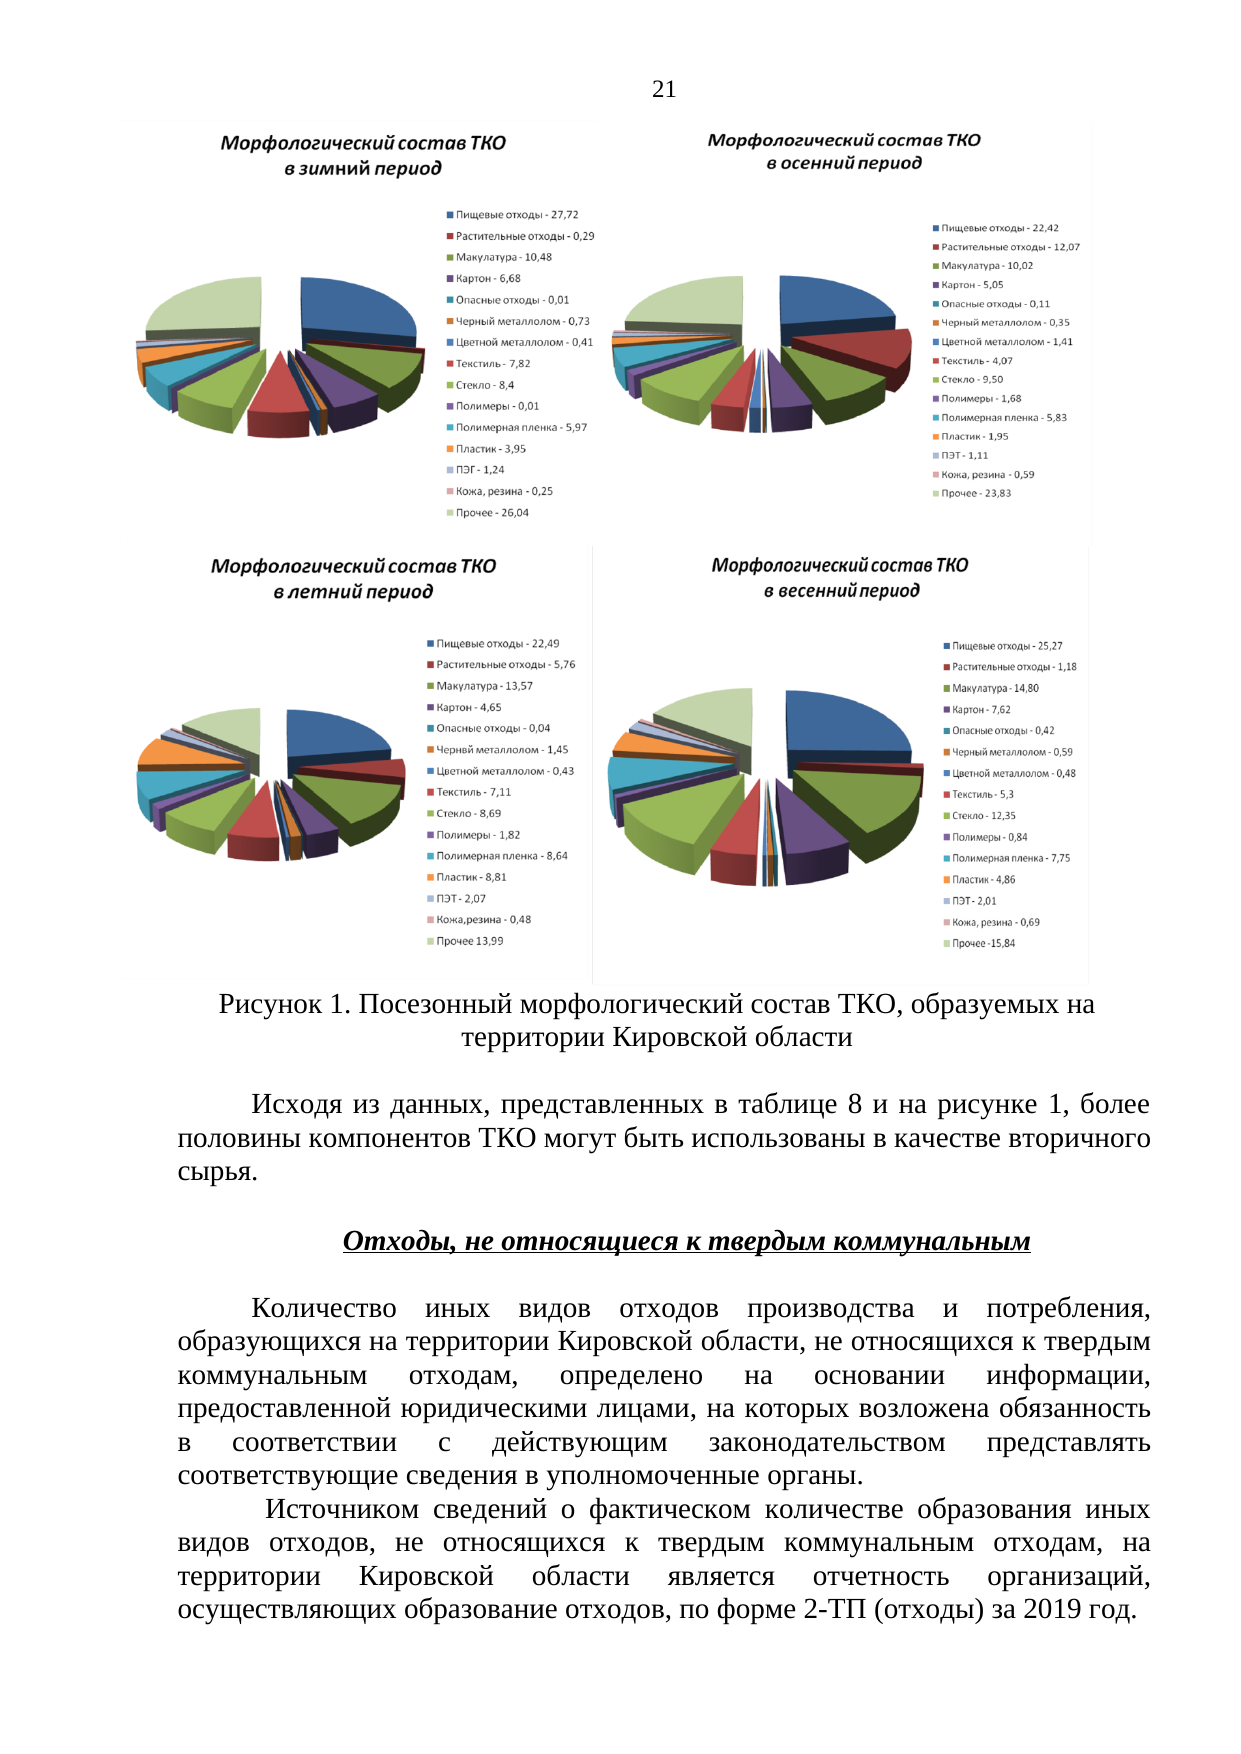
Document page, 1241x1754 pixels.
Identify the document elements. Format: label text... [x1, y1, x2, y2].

picture [118, 118, 1093, 986]
text Рисунок 1. Посезонный морфологический состав ТКО, образуемых на территории Кировской области [177, 986, 1137, 1053]
text Источником сведений о фактическом количестве образования иных видов отходов, не относящихся к твердым коммунальным отходам, на территории Кировской области является отчетность организаций, осуществляющих образование отходов, по форме 2-ТП (отходы) за 2019 год. [177, 1491, 1152, 1625]
text Отходы, не относящиеся к твердым коммунальным [177, 1223, 1123, 1256]
text Количество иных видов отходов производства и потребления, образующихся на территории Кировской области, не относящихся к твердым коммунальным отходам, определено на основании информации, предоставленной юридическими лицами, на которых возложена обязанность в соответствии с действующим законодательством представлять соответствующие сведения в уполномоченные органы. [177, 1290, 1152, 1491]
text Исходя из данных, представленных в таблице 8 и на рисунке 1, более половины компонентов ТКО могут быть использованы в качестве вторичного сырья. [177, 1086, 1152, 1187]
